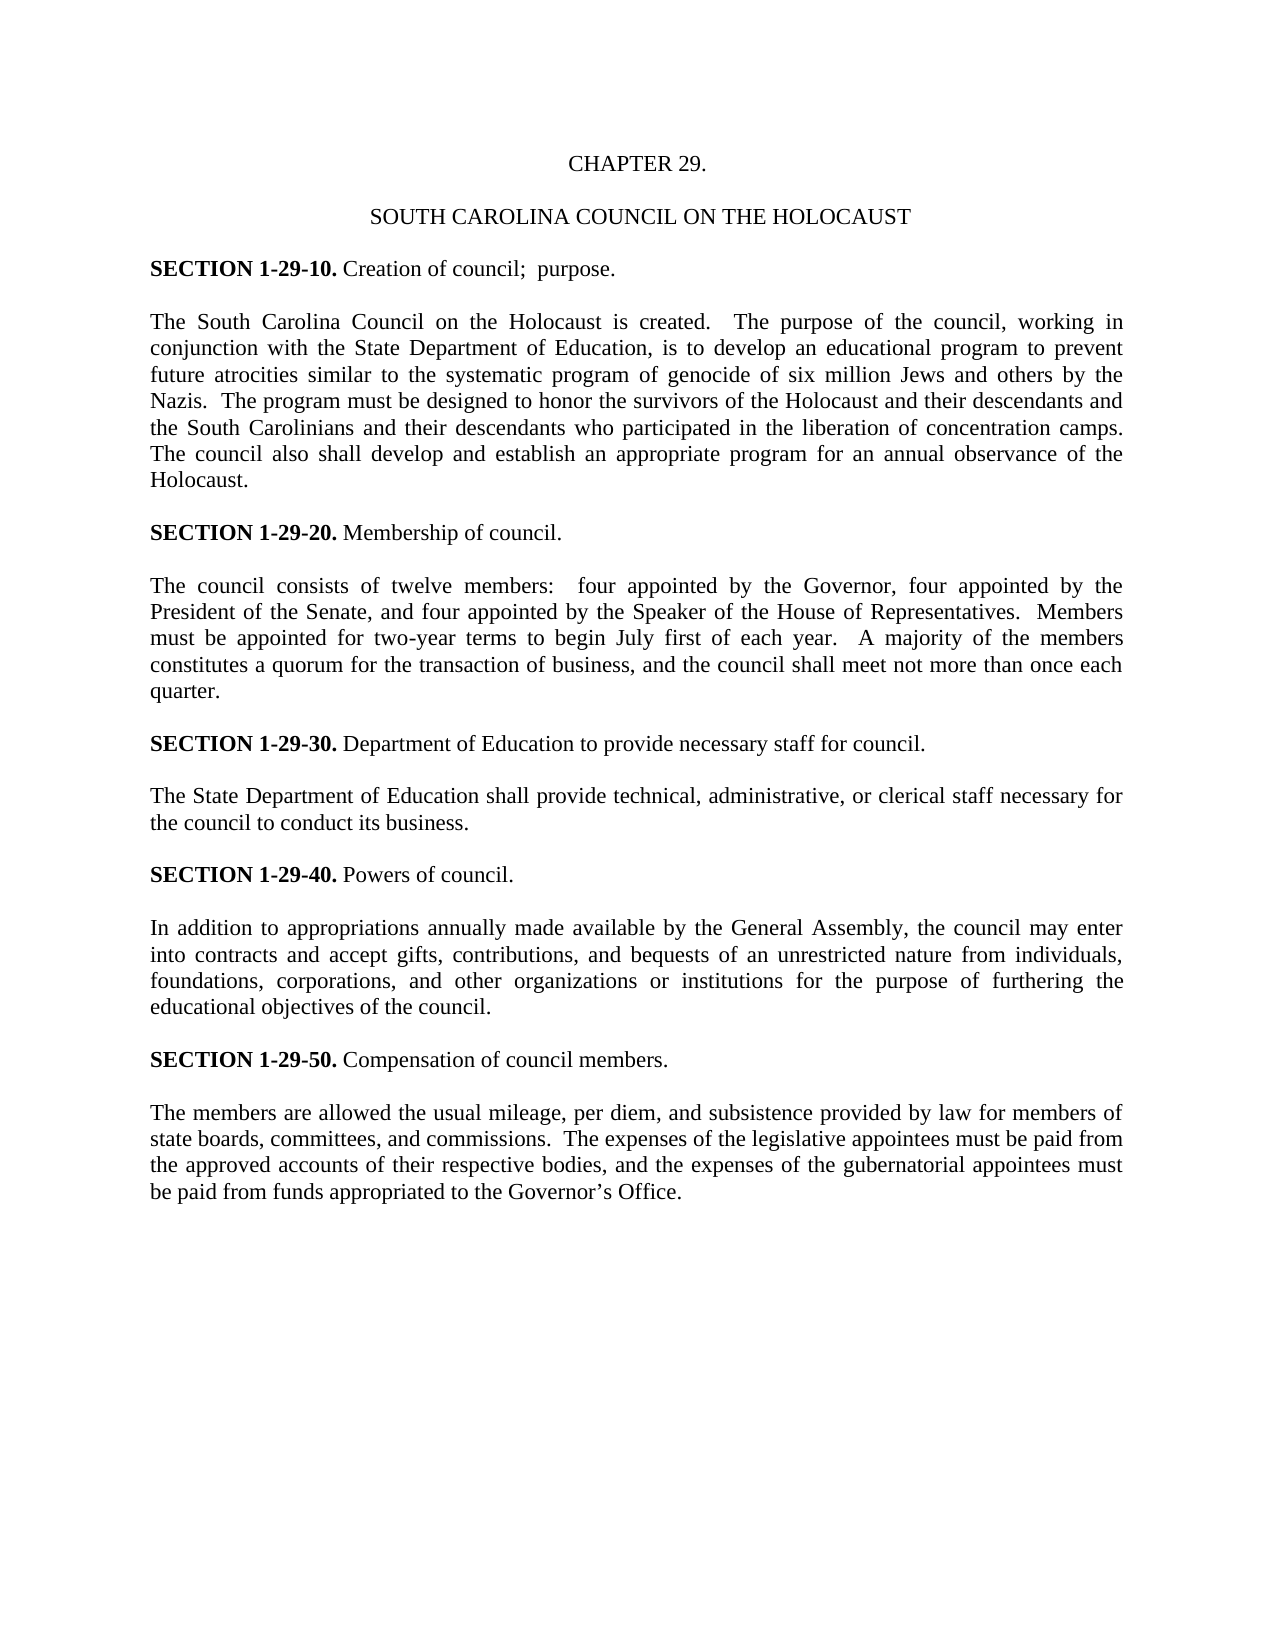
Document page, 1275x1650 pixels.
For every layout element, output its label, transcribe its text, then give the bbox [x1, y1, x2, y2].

text SECTION 1-29-10. Creation of council; purpose. [150, 255, 1125, 282]
text The State Department of Education shall provide technical, administrative, or clerical staff necessary for the council to conduct its business. [150, 782, 1125, 835]
text CHAPTER 29. [150, 150, 1125, 176]
text SECTION 1-29-30. Department of Education to provide necessary staff for council. [150, 730, 1125, 756]
text The council consists of twelve members: four appointed by the Governor, four appointed by the President of the Senate, and four appointed by the Speaker of the House of Representatives. Members must be appointed for two-year terms to begin July first of each year. A majority of the members constitutes a quorum for the transaction of business, and the council shall meet not more than once each quarter. [150, 572, 1125, 703]
text In addition to appropriations annually made available by the General Assembly, the council may enter into contracts and accept gifts, contributions, and bequests of an unrestricted nature from individuals, foundations, corporations, and other organizations or institutions for the purpose of furthering the educational objectives of the council. [150, 914, 1125, 1020]
text SECTION 1-29-20. Membership of council. [150, 519, 1125, 545]
text The South Carolina Council on the Holocaust is created. The purpose of the council, working in conjunction with the State Department of Education, is to develop an educational program to prevent future atrocities similar to the systematic program of genocide of six million Jews and others by the Nazis. The program must be designed to honor the survivors of the Holocaust and their descendants and the South Carolinians and their descendants who participated in the liberation of concentration camps. The council also shall develop and establish an appropriate program for an annual observance of the Holocaust. [150, 308, 1125, 493]
text The members are allowed the usual mileage, per diem, and subsistence provided by law for members of state boards, committees, and commissions. The expenses of the legislative appointees must be paid from the approved accounts of their respective bodies, and the expenses of the gubernatorial appointees must be paid from funds appropriated to the Governor’s Office. [150, 1099, 1125, 1204]
text SECTION 1-29-40. Powers of council. [150, 862, 1125, 888]
text SECTION 1-29-50. Compensation of council members. [150, 1046, 1125, 1072]
text SOUTH CAROLINA COUNCIL ON THE HOLOCAUST [150, 203, 1125, 229]
